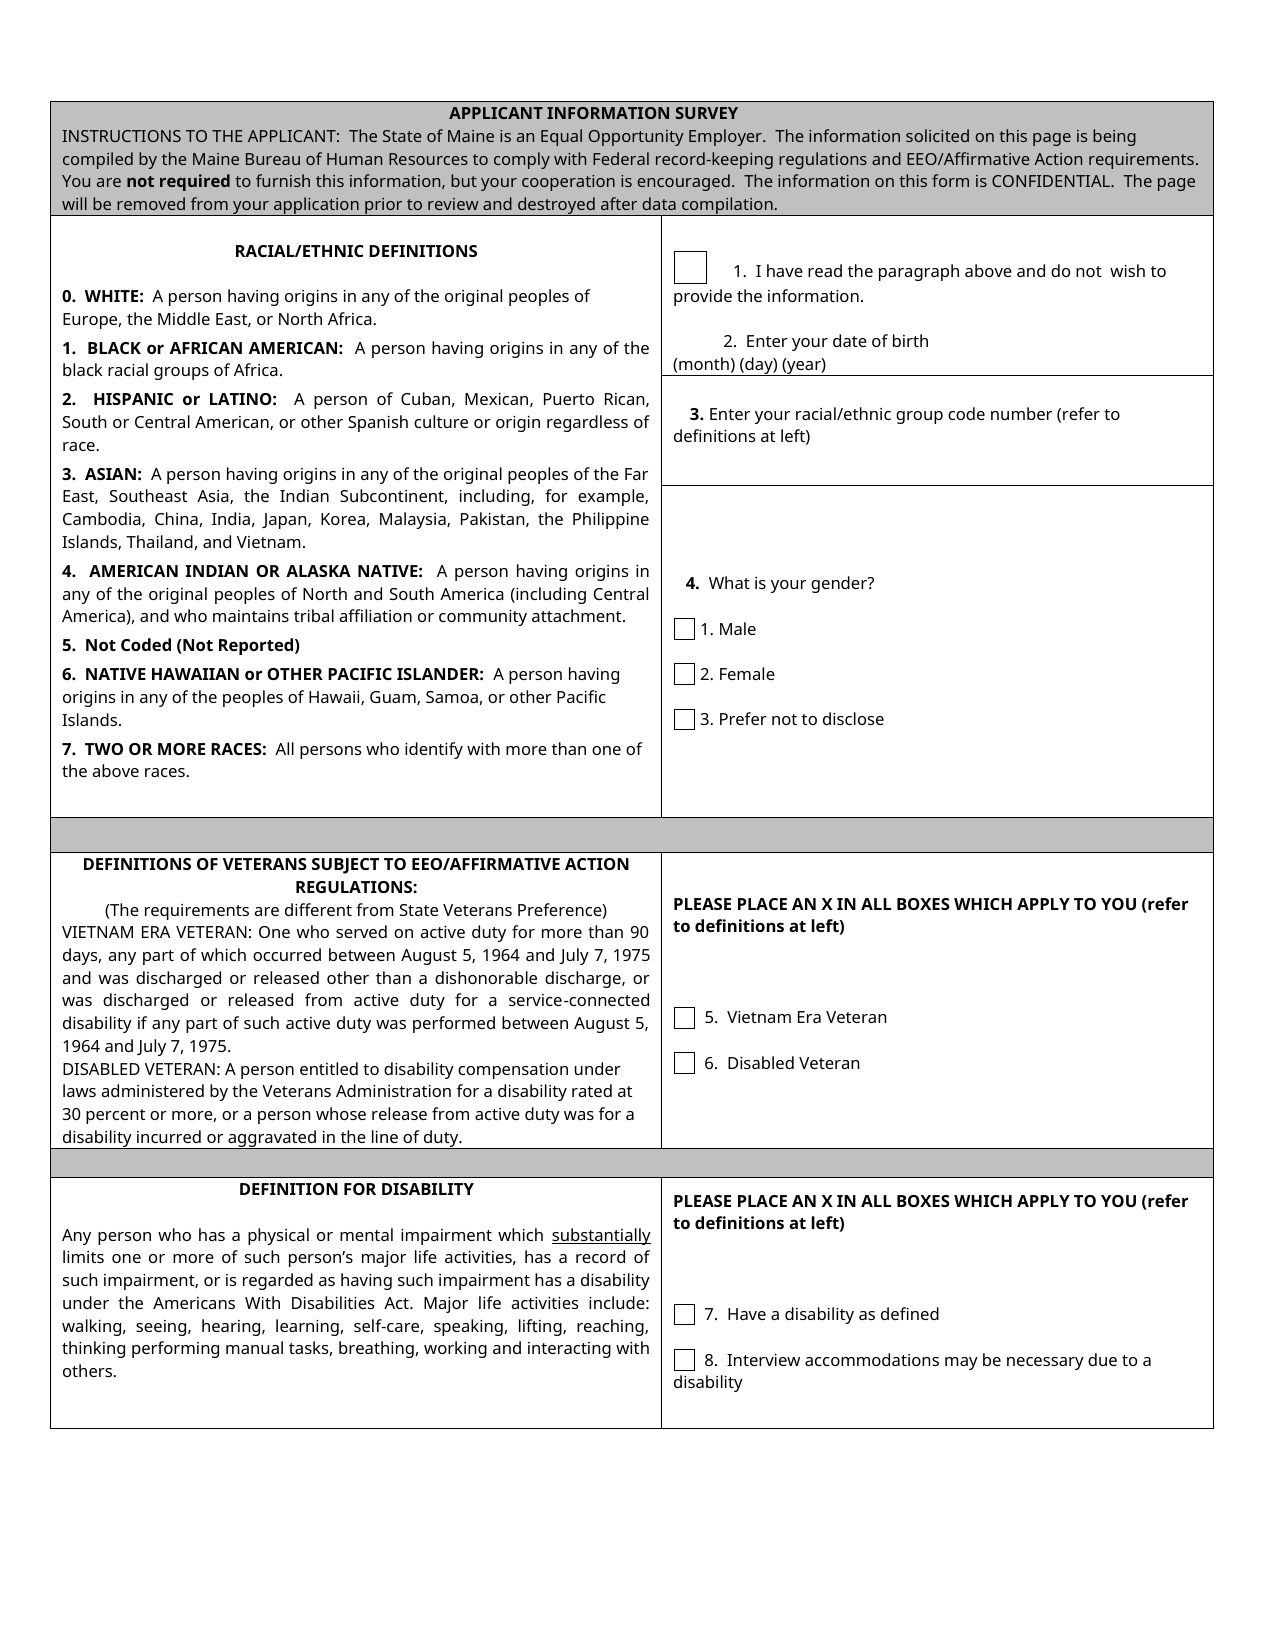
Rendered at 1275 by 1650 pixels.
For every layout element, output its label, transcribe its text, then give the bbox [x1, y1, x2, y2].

table_cell [51, 818, 1213, 852]
table_cell 4. What is your gender? 1. Male 2. Female 3. Prefer not to disclose [662, 486, 1213, 817]
table_cell 1. I have read the paragraph above and do not wish to provide the information. 2. Enter your date of birth (month) (day) (year) [662, 216, 1213, 375]
table_cell PLEASE PLACE AN X IN ALL BOXES WHICH APPLY TO YOU (refer to definitions at left) 5. Era Veteran 6. Disabled Veteran [662, 853, 1213, 1148]
table_cell DEFINITIONS OF VETERANS SUBJECT TO EEO/AFFIRMATIVE ACTION REGULATIONS: (The requirements are different from State Veterans Preference) VIETNAM ERA VETERAN: One who served on active duty for more than 90 days, any part of which occurred between August 5, 1964 and July 7, 1975 and was discharged or released other than a dishonorable discharge, or was discharged or released from active duty for a service-connected disability if any part of such active duty was performed between August 5, 1964 and July 7, 1975. DISABLED VETERAN: A person entitled to disability compensation under laws administered by the Veterans Administration for a disability rated at 30 percent or more, or a person whose release from active duty was for a disability incurred or aggravated in the line of duty. [51, 853, 661, 1148]
table_cell [51, 1149, 1213, 1177]
table_cell 3. Enter your racial/ethnic group code number (refer to definitions at left) [662, 376, 1213, 485]
table_cell DEFINITION FOR DISABILITY Any person who has a physical or mental impairment which substantially limits one or more of such person’s major life activities, has a record of such impairment, or is regarded as having such impairment has a disability under the Americans With Disabilities Act. Major life activities include: walking, seeing, hearing, learning, self-care, speaking, lifting, reaching, thinking performing manual tasks, breathing, working and interacting with others. [51, 1178, 661, 1428]
table_cell PLEASE PLACE AN X IN ALL BOXES WHICH APPLY TO YOU (refer to definitions at left) 7. Have a disability as defined 8. Interview accommodations may be necessary due to a disability [662, 1178, 1213, 1428]
table_cell RACIAL/ETHNIC DEFINITIONS 0. WHITE: A person having origins in any of the original peoples of Europe, the Middle East, or North Africa. 1. BLACK or AFRICAN AMERICAN: A person having origins in any of the black racial groups of Africa. 2. HISPANIC or LATINO: A person of Cuban, Mexican, Puerto Rican, South or Central American, or other Spanish culture or origin regardless of race. 3. ASIAN: A person having origins in any of the original peoples of the Far East, Southeast Asia, the Indian Subcontinent, including, for example, Cambodia, China, India, Japan, Korea, Malaysia, Pakistan, the Philippine Islands, Thailand, and Vietnam. 4. AMERICAN INDIAN OR ALASKA NATIVE: A person having origins in any of the original peoples of North and South America (including Central America), and who maintains tribal affiliation or community attachment. 5. Not Coded (Not Reported) 6. NATIVE HAWAIIAN or OTHER PACIFIC ISLANDER: A person having origins in any of the peoples of Hawaii, Guam, Samoa, or other Pacific Islands. 7. TWO OR MORE RACES: All persons who identify with more than one of the above races. [51, 216, 661, 817]
table_header APPLICANT INFORMATION SURVEY INSTRUCTIONS TO THE APPLICANT: The State of is an Equal Opportunity Employer. The information solicited on this page is being compiled by the Maine Bureau of Human Resources to comply with Federal record-keeping regulations and EEO/Affirmative Action requirements. You are not required to furnish this information, but your cooperation is encouraged. The information on this form is CONFIDENTIAL. The page will be removed from your application prior to review and destroyed after data compilation. [51, 102, 1213, 215]
